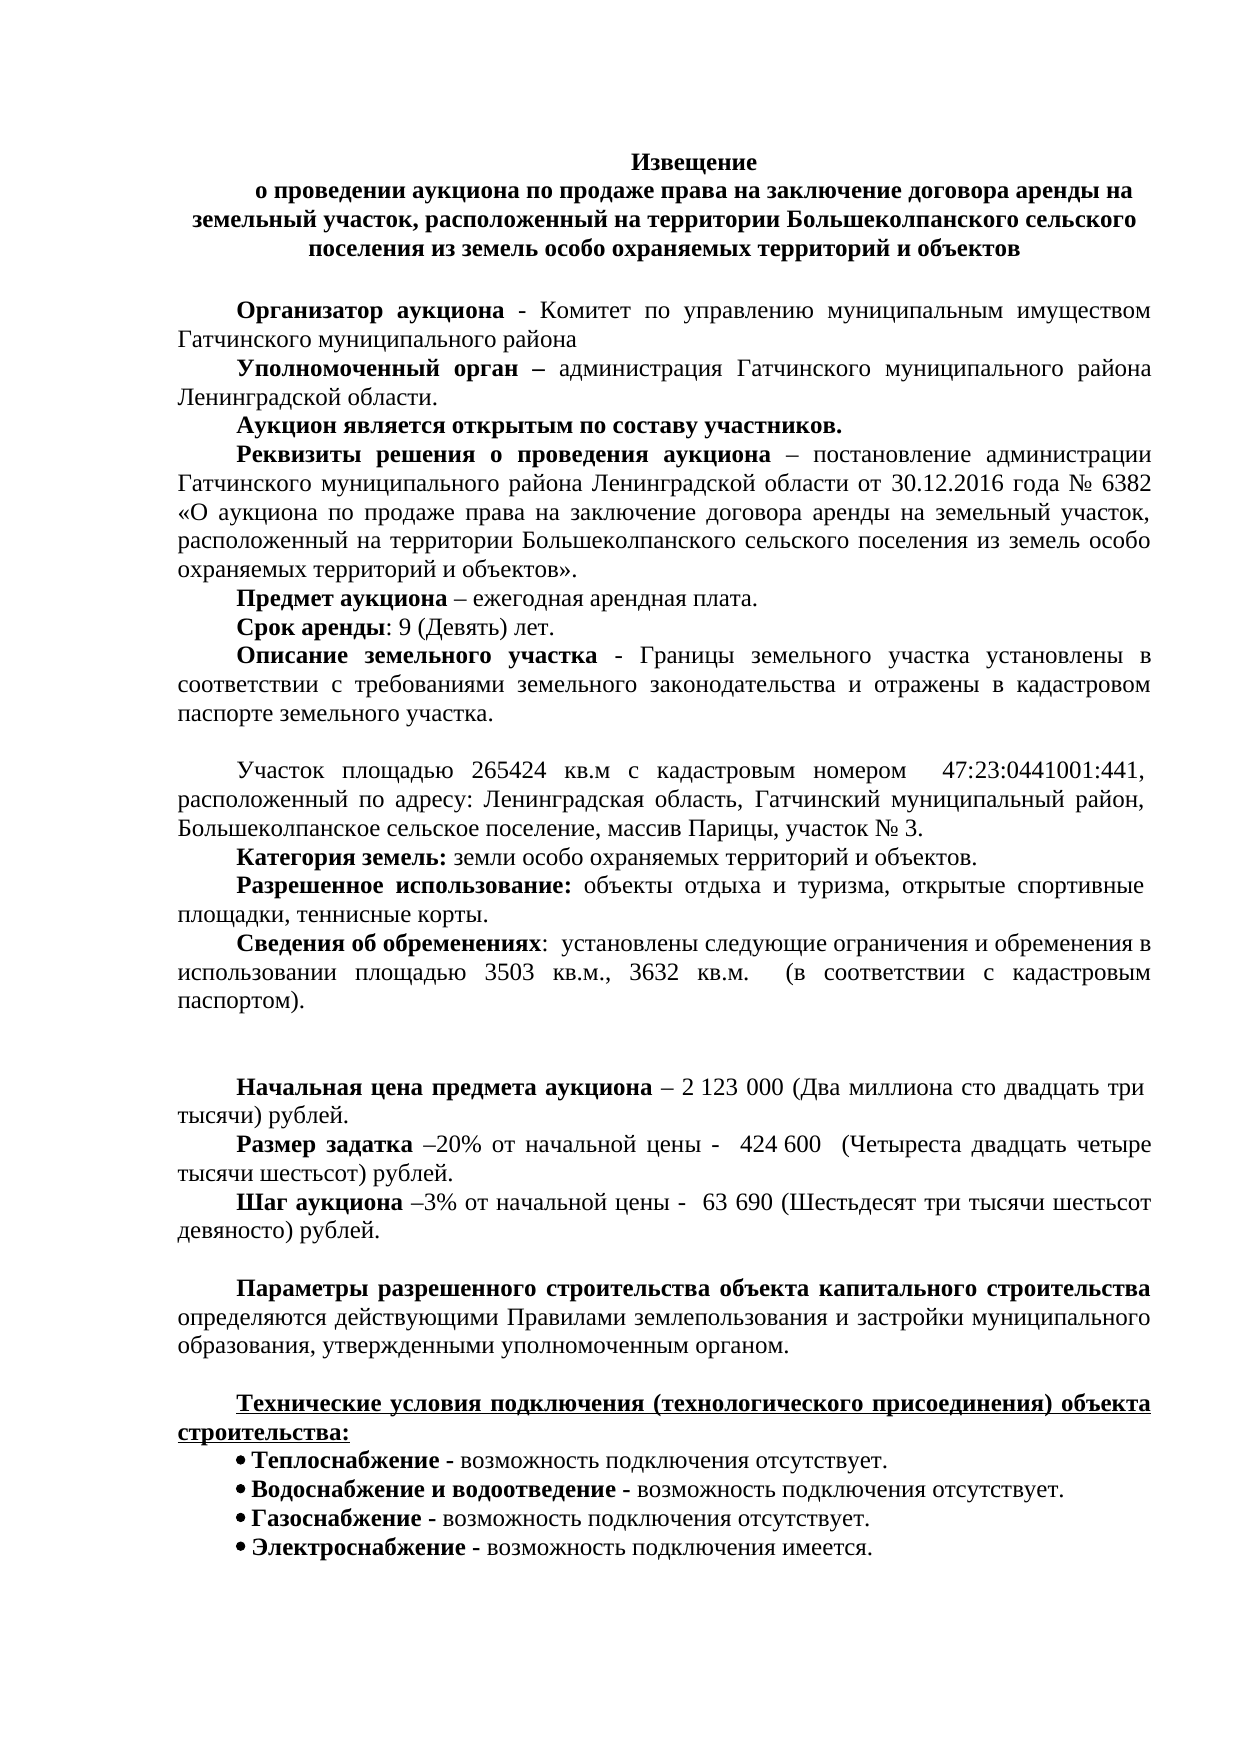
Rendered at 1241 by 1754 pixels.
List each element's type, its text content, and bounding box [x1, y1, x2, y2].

text Категория земель: земли особо охраняемых территорий и объектов. [177, 842, 1144, 870]
list Газоснабжение - возможность подключения отсутствует. [177, 1503, 1152, 1532]
text Срок аренды: 9 (Девять) лет. [177, 612, 1152, 640]
text Извещение [177, 147, 1152, 176]
text Уполномоченный орган – администрация Гатчинского муниципального района Ленинградской области. [177, 353, 1152, 410]
text Размер задатка –20% от начальной цены - 424 600 (Четыреста двадцать четыре тысячи шестьсот) рублей. [177, 1129, 1152, 1187]
text Предмет аукциона – ежегодная арендная плата. [177, 583, 1152, 612]
text Начальная цена предмета аукциона – 2 123 000 (Два миллиона сто двадцать три тысячи) рублей. [177, 1072, 1144, 1129]
text Аукцион является открытым по составу участников. [177, 410, 1152, 439]
text Сведения об обременениях: установлены следующие ограничения и обременения в использовании площадью 3503 кв.м., 3632 кв.м. (в соответствии с кадастровым паспортом). [177, 928, 1152, 1014]
text Организатор аукциона - Комитет по управлению муниципальным имуществом Гатчинского муниципального района [177, 295, 1152, 353]
text Шаг аукциона –3% от начальной цены - 63 690 (Шестьдесят три тысячи шестьсот девяносто) рублей. [177, 1187, 1152, 1244]
text Описание земельного участка - Границы земельного участка установлены в соответствии с требованиями земельного законодательства и отражены в кадастровом паспорте земельного участка. [177, 640, 1152, 727]
list Водоснабжение и водоотведение - возможность подключения отсутствует. [177, 1474, 1152, 1503]
list Электроснабжение - возможность подключения имеется. [177, 1532, 1152, 1560]
list Теплоснабжение - возможность подключения отсутствует. [177, 1445, 1152, 1474]
text о проведении аукциона по продаже права на заключение договора аренды на земельный участок, расположенный на территории Большеколпанского сельского поселения из земель особо охраняемых территорий и объектов [177, 176, 1152, 262]
text Разрешенное использование: объекты отдыха и туризма, открытые спортивные площадки, теннисные корты. [177, 870, 1144, 928]
text Параметры разрешенного строительства объекта капитального строительства определяются действующими Правилами землепользования и застройки муниципального образования, утвержденными уполномоченным органом. [177, 1273, 1152, 1359]
text Участок площадью 265424 кв.м с кадастровым номером 47:23:0441001:441, расположенный по адресу: Ленинградская область, Гатчинский муниципальный район, Большеколпанское сельское поселение, массив Парицы, участок № 3. [177, 755, 1144, 842]
text Технические условия подключения (технологического присоединения) объекта строительства: [177, 1388, 1152, 1445]
text Реквизиты решения о проведения аукциона – постановление администрации Гатчинского муниципального района Ленинградской области от 30.12.2016 года № 6382 «О аукциона по продаже права на заключение договора аренды на земельный участок, расположенный на территории Большеколпанского сельского поселения из земель особо охраняемых территорий и объектов». [177, 439, 1152, 583]
